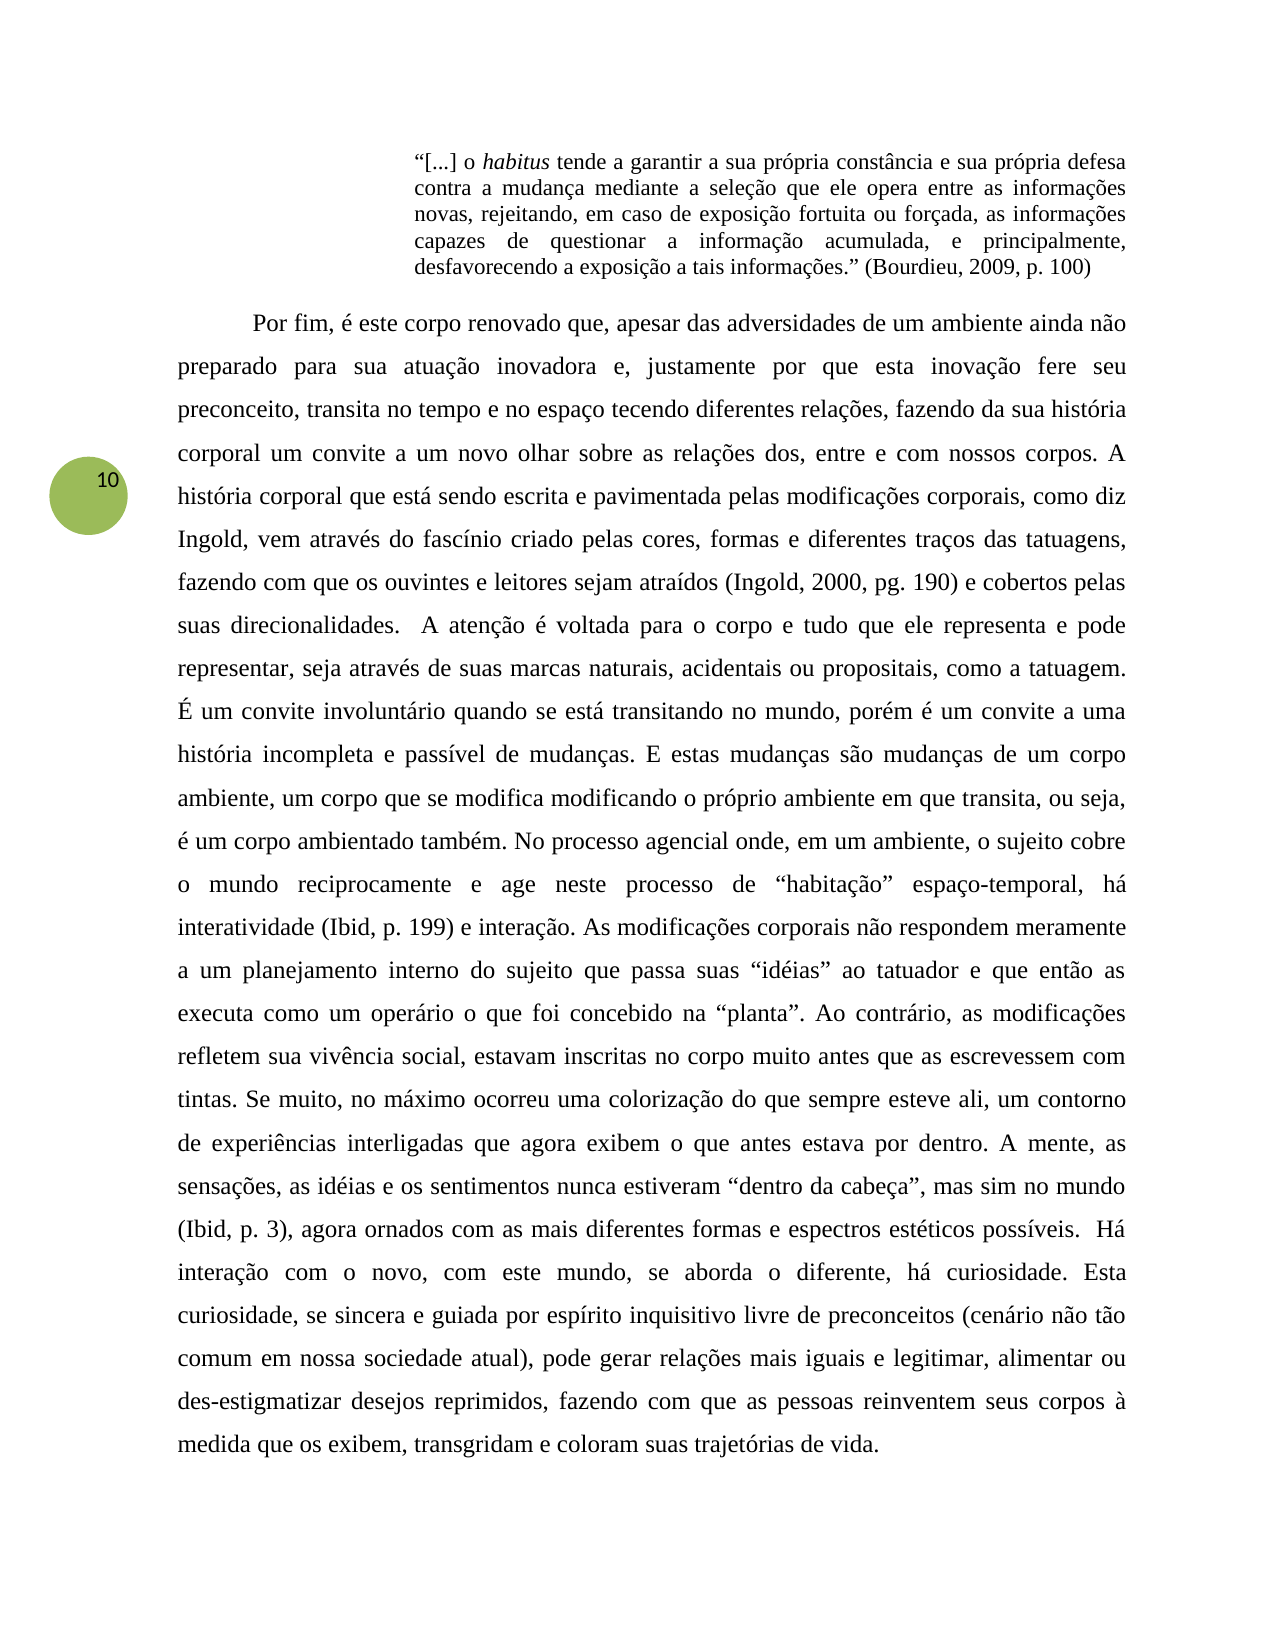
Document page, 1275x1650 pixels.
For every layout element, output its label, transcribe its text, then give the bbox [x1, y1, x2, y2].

text “[...] o habitus tende a garantir a sua própria constância e sua própria defesa contra a mudança mediante a seleção que ele opera entre as informações novas, rejeitando, em caso de exposição fortuita ou forçada, as informações capazes de questionar a informação acumulada, e principalmente, desfavorecendo a exposição a tais informações.” (Bourdieu, 2009, p. 100) [414, 148, 1127, 279]
text Por fim, é este corpo renovado que, apesar das adversidades de um ambiente ainda não preparado para sua atuação inovadora e, justamente por que esta inovação fere seu preconceito, transita no tempo e no espaço tecendo diferentes relações, fazendo da sua história corporal um convite a um novo olhar sobre as relações dos, entre e com nossos corpos. A história corporal que está sendo escrita e pavimentada pelas modificações corporais, como diz Ingold, vem através do fascínio criado pelas cores, formas e diferentes traços das tatuagens, fazendo com que os ouvintes e leitores sejam atraídos (Ingold, 2000, pg. 190) e cobertos pelas suas direcionalidades. A atenção é voltada para o corpo e tudo que ele representa e pode representar, seja através de suas marcas naturais, acidentais ou propositais, como a tatuagem. É um convite involuntário quando se está transitando no mundo, porém é um convite a uma história incompleta e passível de mudanças. E estas mudanças são mudanças de um corpo ambiente, um corpo que se modifica modificando o próprio ambiente em que transita, ou seja, é um corpo ambientado também. No processo agencial onde, em um ambiente, o sujeito cobre o mundo reciprocamente e age neste processo de “habitação” espaço-temporal, há interatividade (Ibid, p. 199) e interação. As modificações corporais não respondem meramente a um planejamento interno do sujeito que passa suas “idéias” ao tatuador e que então as executa como um operário o que foi concebido na “planta”. Ao contrário, as modificações refletem sua vivência social, estavam inscritas no corpo muito antes que as escrevessem com tintas. Se muito, no máximo ocorreu uma colorização do que sempre esteve ali, um contorno de experiências interligadas que agora exibem o que antes estava por dentro. A mente, as sensações, as idéias e os sentimentos nunca estiveram “dentro da cabeça”, mas sim no mundo (Ibid, p. 3), agora ornados com as mais diferentes formas e espectros estéticos possíveis. Há interação com o novo, com este mundo, se aborda o diferente, há curiosidade. Esta curiosidade, se sincera e guiada por espírito inquisitivo livre de preconceitos (cenário não tão comum em nossa sociedade atual), pode gerar relações mais iguais e legitimar, alimentar ou des-estigmatizar desejos reprimidos, fazendo com que as pessoas reinventem seus corpos à medida que os exibem, transgridam e coloram suas trajetórias de vida. [177, 308, 1127, 1458]
